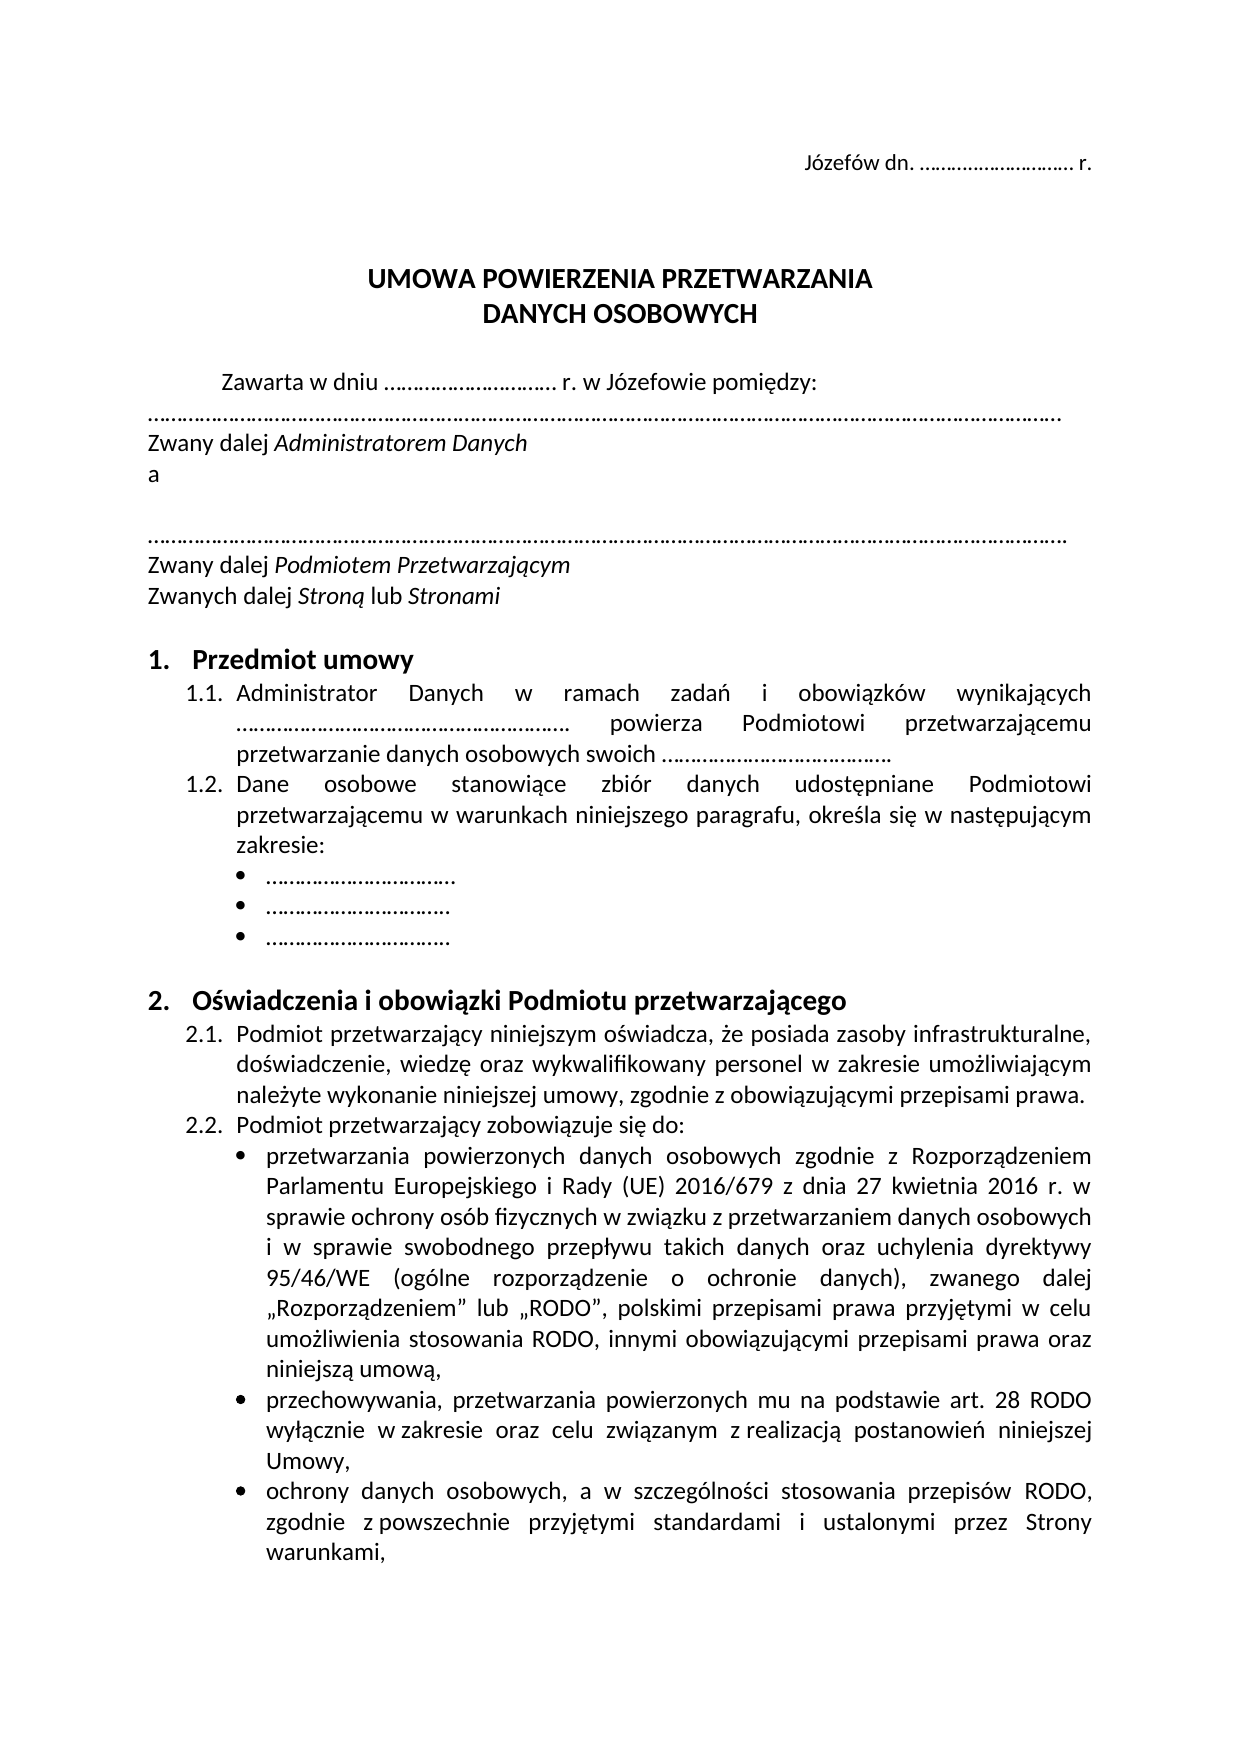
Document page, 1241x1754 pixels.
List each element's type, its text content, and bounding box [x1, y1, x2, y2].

text danych osobowych [148, 295, 1093, 331]
list Podmiot przetwarzający niniejszym oświadcza, że posiada zasoby infrastrukturalne, doświadczenie, wiedzę oraz wykwalifikowany personel w zakresie umożliwiającym należyte wykonanie niniejszej umowy, zgodnie z obowiązującymi przepisami prawa. [185, 1018, 1093, 1109]
list przechowywania, przetwarzania powierzonych mu na podstawie art. 28 RODO wyłącznie w zakresie oraz celu związanym z realizacją postanowień niniejszej Umowy, [236, 1384, 1093, 1476]
text …………………………………………………………………………………………………………………………………………… [148, 397, 1093, 428]
text Józefów dn. ………..……………… r. [148, 148, 1093, 176]
list ………………………….. [236, 891, 1093, 921]
list Administrator Danych w ramach zadań i obowiązków wynikających …………………………………………………. powierza Podmiotowi przetwarzającemu przetwarzanie danych osobowych swoich …………………………………. [185, 677, 1093, 768]
list ………………………….. [236, 921, 1093, 952]
text ……………………………………………………………………………………………………………………………………………. [148, 519, 1093, 550]
list Dane osobowe stanowiące zbiór danych udostępniane Podmiotowi przetwarzającemu w warunkach niniejszego paragrafu, określa się w następującym zakresie: [185, 768, 1093, 860]
list ochrony danych osobowych, a w szczególności stosowania przepisów RODO, zgodnie z powszechnie przyjętymi standardami i ustalonymi przez Strony warunkami, [236, 1476, 1093, 1567]
list …………………………… [236, 860, 1093, 891]
list Oświadczenia i obowiązki Podmiotu przetwarzającego [148, 982, 1093, 1018]
text Zwanych dalej Stroną lub Stronami [148, 580, 1093, 611]
text Zwany dalej Administratorem Danych [148, 428, 1093, 458]
text Zawarta w dniu ………………………… r. w Józefowie pomiędzy: [148, 367, 1093, 397]
text a [148, 458, 1093, 489]
list Przedmiot umowy [148, 641, 1093, 677]
list Podmiot przetwarzający zobowiązuje się do: [185, 1109, 1093, 1140]
text Umowa powierzenia przetwarzania [148, 260, 1093, 295]
text Zwany dalej Podmiotem Przetwarzającym [148, 550, 1093, 580]
list przetwarzania powierzonych danych osobowych zgodnie z Rozporządzeniem Parlamentu Europejskiego i Rady (UE) 2016/679 z dnia 27 kwietnia 2016 r. w sprawie ochrony osób fizycznych w związku z przetwarzaniem danych osobowych i w sprawie swobodnego przepływu takich danych oraz uchylenia dyrektywy 95/46/WE (ogólne rozporządzenie o ochronie danych), zwanego dalej „Rozporządzeniem” lub „RODO”, polskimi przepisami prawa przyjętymi w celu umożliwienia stosowania RODO, innymi obowiązującymi przepisami prawa oraz niniejszą umową, [236, 1140, 1093, 1384]
